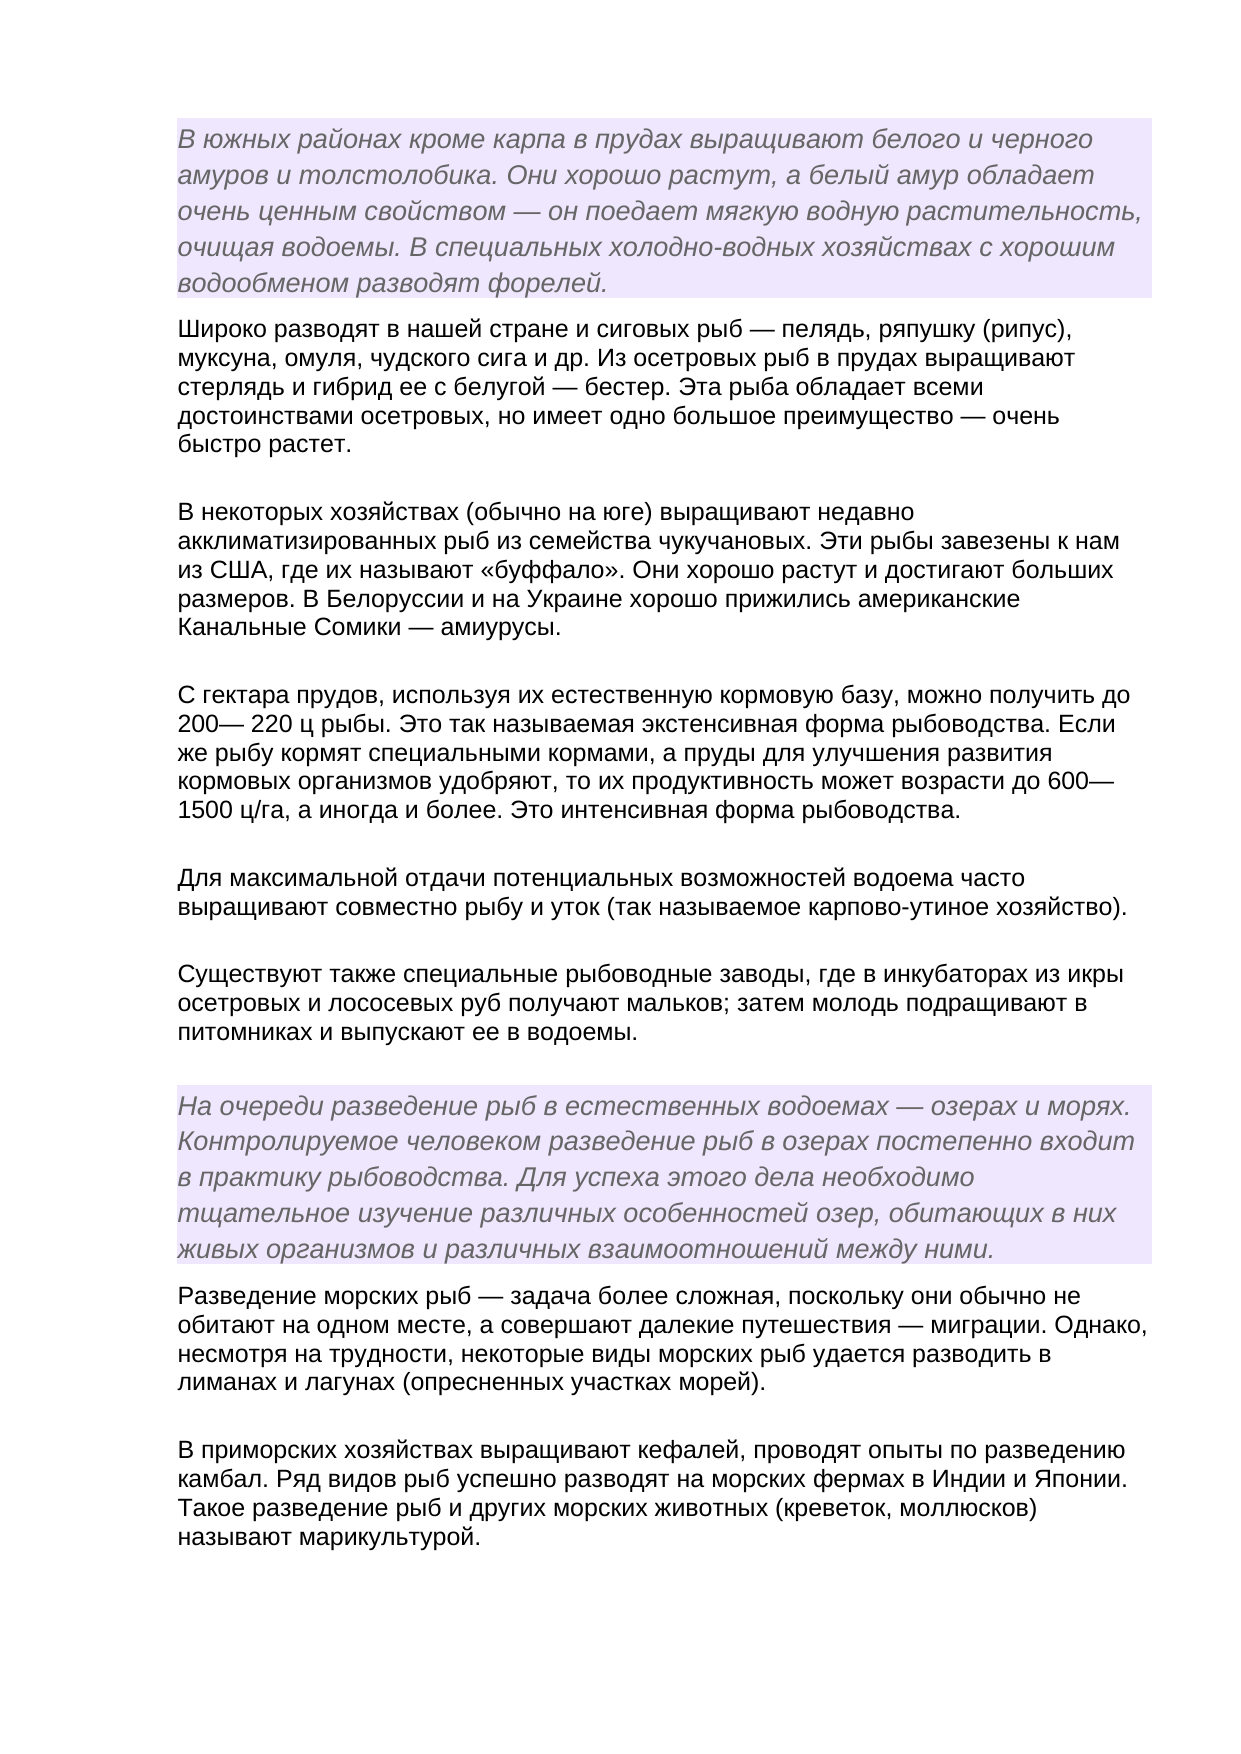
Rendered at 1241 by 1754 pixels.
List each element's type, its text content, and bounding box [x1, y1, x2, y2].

text С гектара прудов, используя их естественную кормовую базу, можно получить до 200— 220 ц рыбы. Это так называемая экстенсивная форма рыбоводства. Если же рыбу кормят специальными кормами, а пруды для улучшения развития кормовых организмов удобряют, то их продуктивность может возрасти до 600—1500 ц/га, а иногда и более. Это интенсивная форма рыбоводства. [177, 680, 1152, 824]
text Существуют также специальные рыбоводные заводы, где в инкубаторах из икры осетровых и лососевых руб получают мальков; затем молодь подращивают в питомниках и выпускают ее в водоемы. [177, 959, 1152, 1046]
text В южных районах кроме карпа в прудах выращивают белого и черного амуров и толстолобика. Они хорошо растут, а белый амур обладает очень ценным свойством — он поедает мягкую водную растительность, очищая водоемы. В специальных холодно-водных хозяйствах с хорошим водообменом разводят форелей. [177, 118, 1152, 298]
text Широко разводят в нашей стране и сиговых рыб — пелядь, ряпушку (рипус), муксуна, омуля, чудского сига и др. Из осетровых рыб в прудах выращивают стерлядь и гибрид ее с белугой — бестер. Эта рыба обладает всеми достоинствами осетровых, но имеет одно большое преимущество — очень быстро растет. [177, 314, 1152, 458]
text Разведение морских рыб — задача более сложная, поскольку они обычно не обитают на одном месте, а совершают далекие путешествия — миграции. Однако, несмотря на трудности, некоторые виды морских рыб удается разводить в лиманах и лагунах (опресненных участках морей). [177, 1281, 1152, 1396]
text В приморских хозяйствах выращивают кефалей, проводят опыты по разведению камбал. Ряд видов рыб успешно разводят на морских фермах в Индии и Японии. Такое разведение рыб и других морских животных (креветок, моллюсков) называют марикультурой. [177, 1435, 1152, 1550]
text В некоторых хозяйствах (обычно на юге) выращивают недавно акклиматизированных рыб из семейства чукучановых. Эти рыбы завезены к нам из США, где их называют «буффало». Они хорошо растут и достигают больших размеров. В Белоруссии и на Украине хорошо прижились американские Канальные Сомики — амиурусы. [177, 497, 1152, 641]
text Для максимальной отдачи потенциальных возможностей водоема часто выращивают совместно рыбу и уток (так называемое карпово-утиное хозяйство). [177, 863, 1152, 920]
text На очереди разведение рыб в естественных водоемах — озерах и морях. Контролируемое человеком разведение рыб в озерах постепенно входит в практику рыбоводства. Для успеха этого дела необходимо тщательное изучение различных особенностей озер, обитающих в них живых организмов и различных взаимоотношений между ними. [177, 1085, 1152, 1264]
